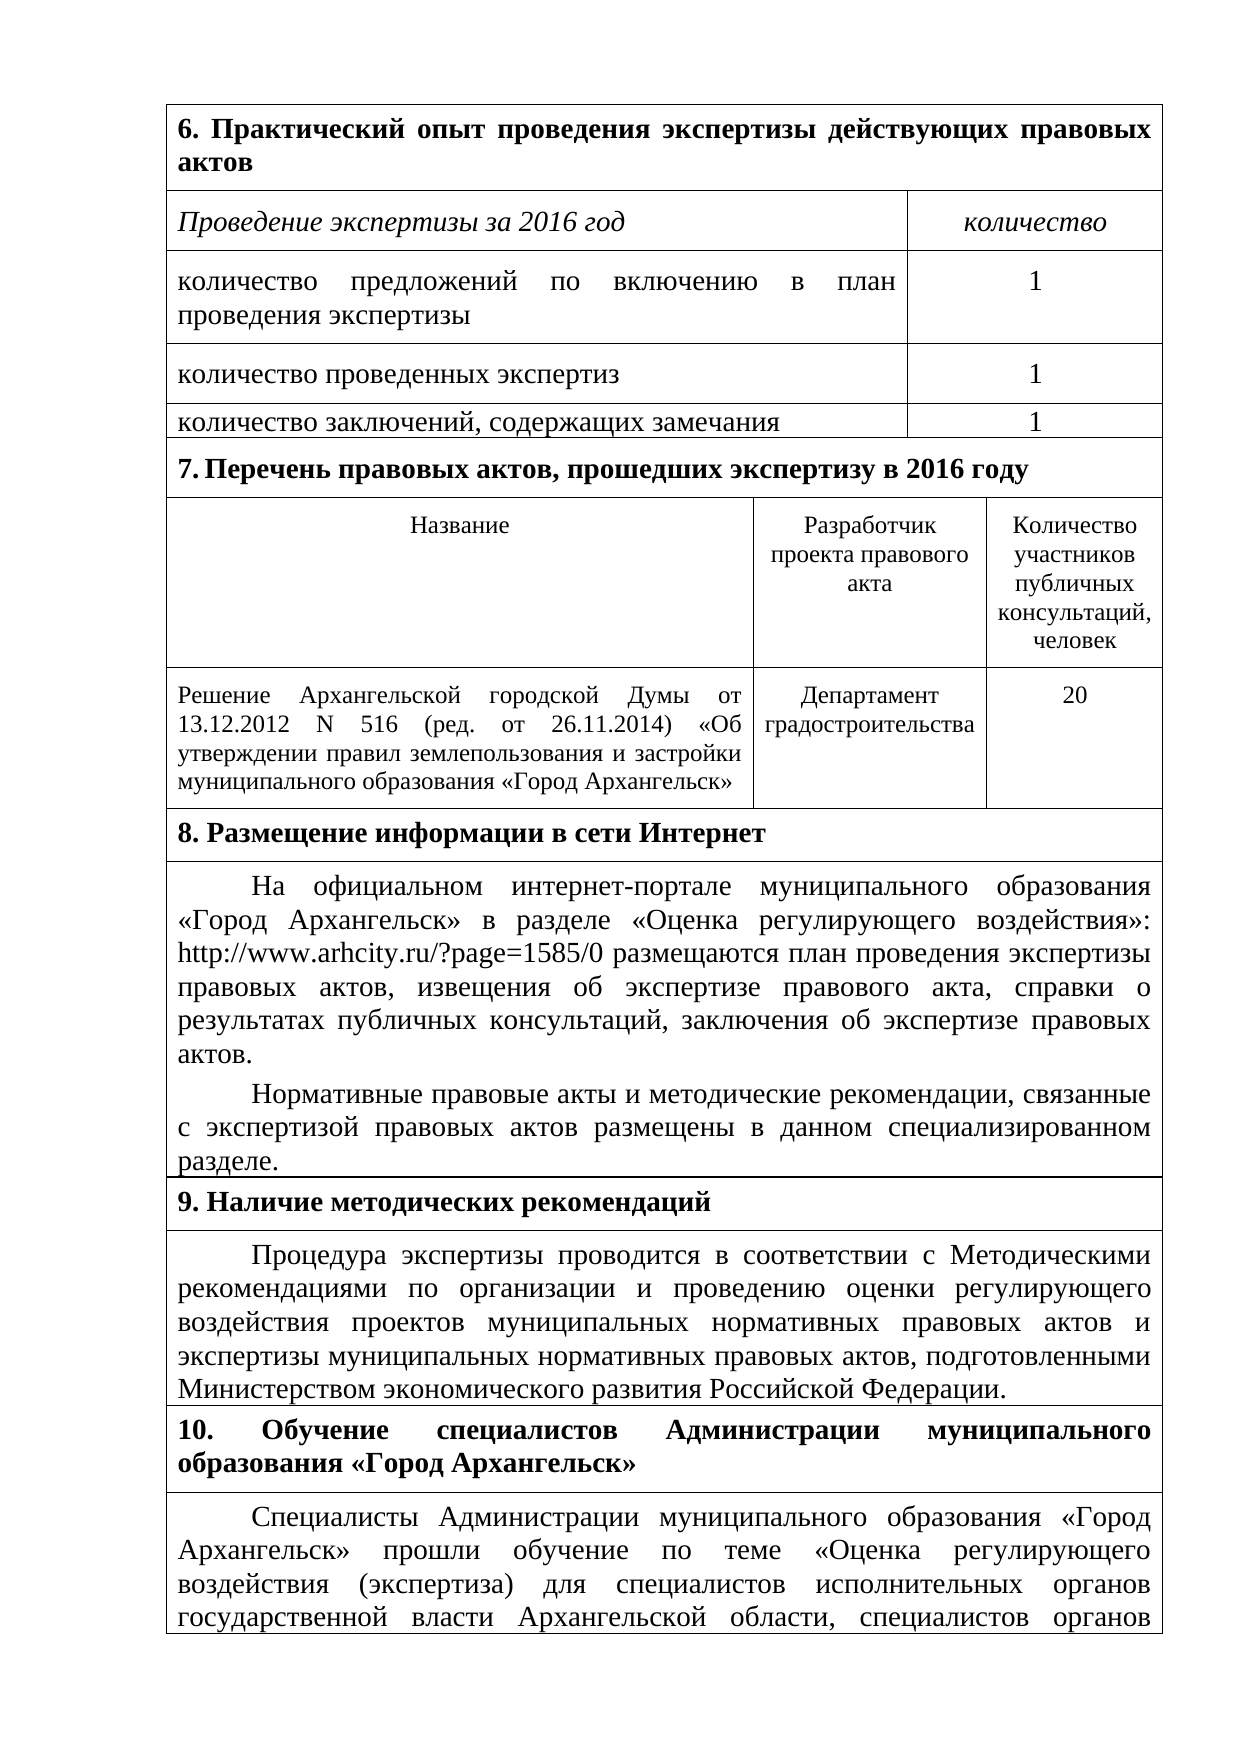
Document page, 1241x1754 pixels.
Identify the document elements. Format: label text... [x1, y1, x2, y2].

table_cell 8. Размещение информации в сети Интернет [167, 809, 1162, 861]
table_cell Процедура экспертизы проводится в соответствии с Методическими рекомендациями по организации и проведению оценки регулирующего воздействия проектов муниципальных нормативных правовых актов и экспертизы муниципальных нормативных правовых актов, подготовленными Министерством экономического развития Российской Федерации. [167, 1231, 1162, 1405]
table_cell количество заключений, содержащих замечания [167, 404, 907, 437]
table_cell На официальном интернет-портале муниципального образования «Город Архангельск» в разделе «Оценка регулирующего воздействия»: http://www.arhcity.ru/?page=1585/0 размещаются план проведения экспертизы правовых актов, извещения об экспертизе правового акта, справки о результатах публичных консультаций, заключения об экспертизе правовых актов. Нормативные правовые акты и методические рекомендации, связанные с экспертизой правовых актов размещены в данном специализированном разделе. [167, 862, 1162, 1176]
table_cell количество проведенных экспертиз [167, 344, 907, 403]
table_cell количество предложений по включению в план проведения экспертизы [167, 251, 907, 343]
table_cell Название [167, 498, 753, 667]
table_cell 10. Обучение специалистов Администрации муниципального образования «Город Архангельск» [167, 1406, 1162, 1492]
table_cell 1 [908, 344, 1162, 403]
table_cell Количество участников публичных консультаций, человек [987, 498, 1162, 667]
table_cell 1 [908, 251, 1162, 343]
table_cell Решение Архангельской городской Думы от 13.12.2012 N 516 (ред. от 26.11.2014) «Об утверждении правил землепользования и застройки муниципального образования «Город Архангельск» [167, 668, 753, 808]
table_cell 6. Практический опыт проведения экспертизы действующих правовых актов [167, 105, 1162, 190]
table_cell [167, 1493, 1162, 1633]
table_cell 9. Наличие методических рекомендаций [167, 1178, 1162, 1230]
table_cell Проведение экспертизы за 2016 год [167, 191, 907, 250]
table_cell 20 [987, 668, 1162, 808]
table_cell Разработчик проекта правового акта [754, 498, 986, 667]
table_cell 1 [908, 404, 1162, 437]
table_cell количество [908, 191, 1162, 250]
table_cell Департамент градостроительства [754, 668, 986, 808]
table_cell 7. Перечень правовых актов, прошедших экспертизу в 2016 году [167, 438, 1162, 497]
